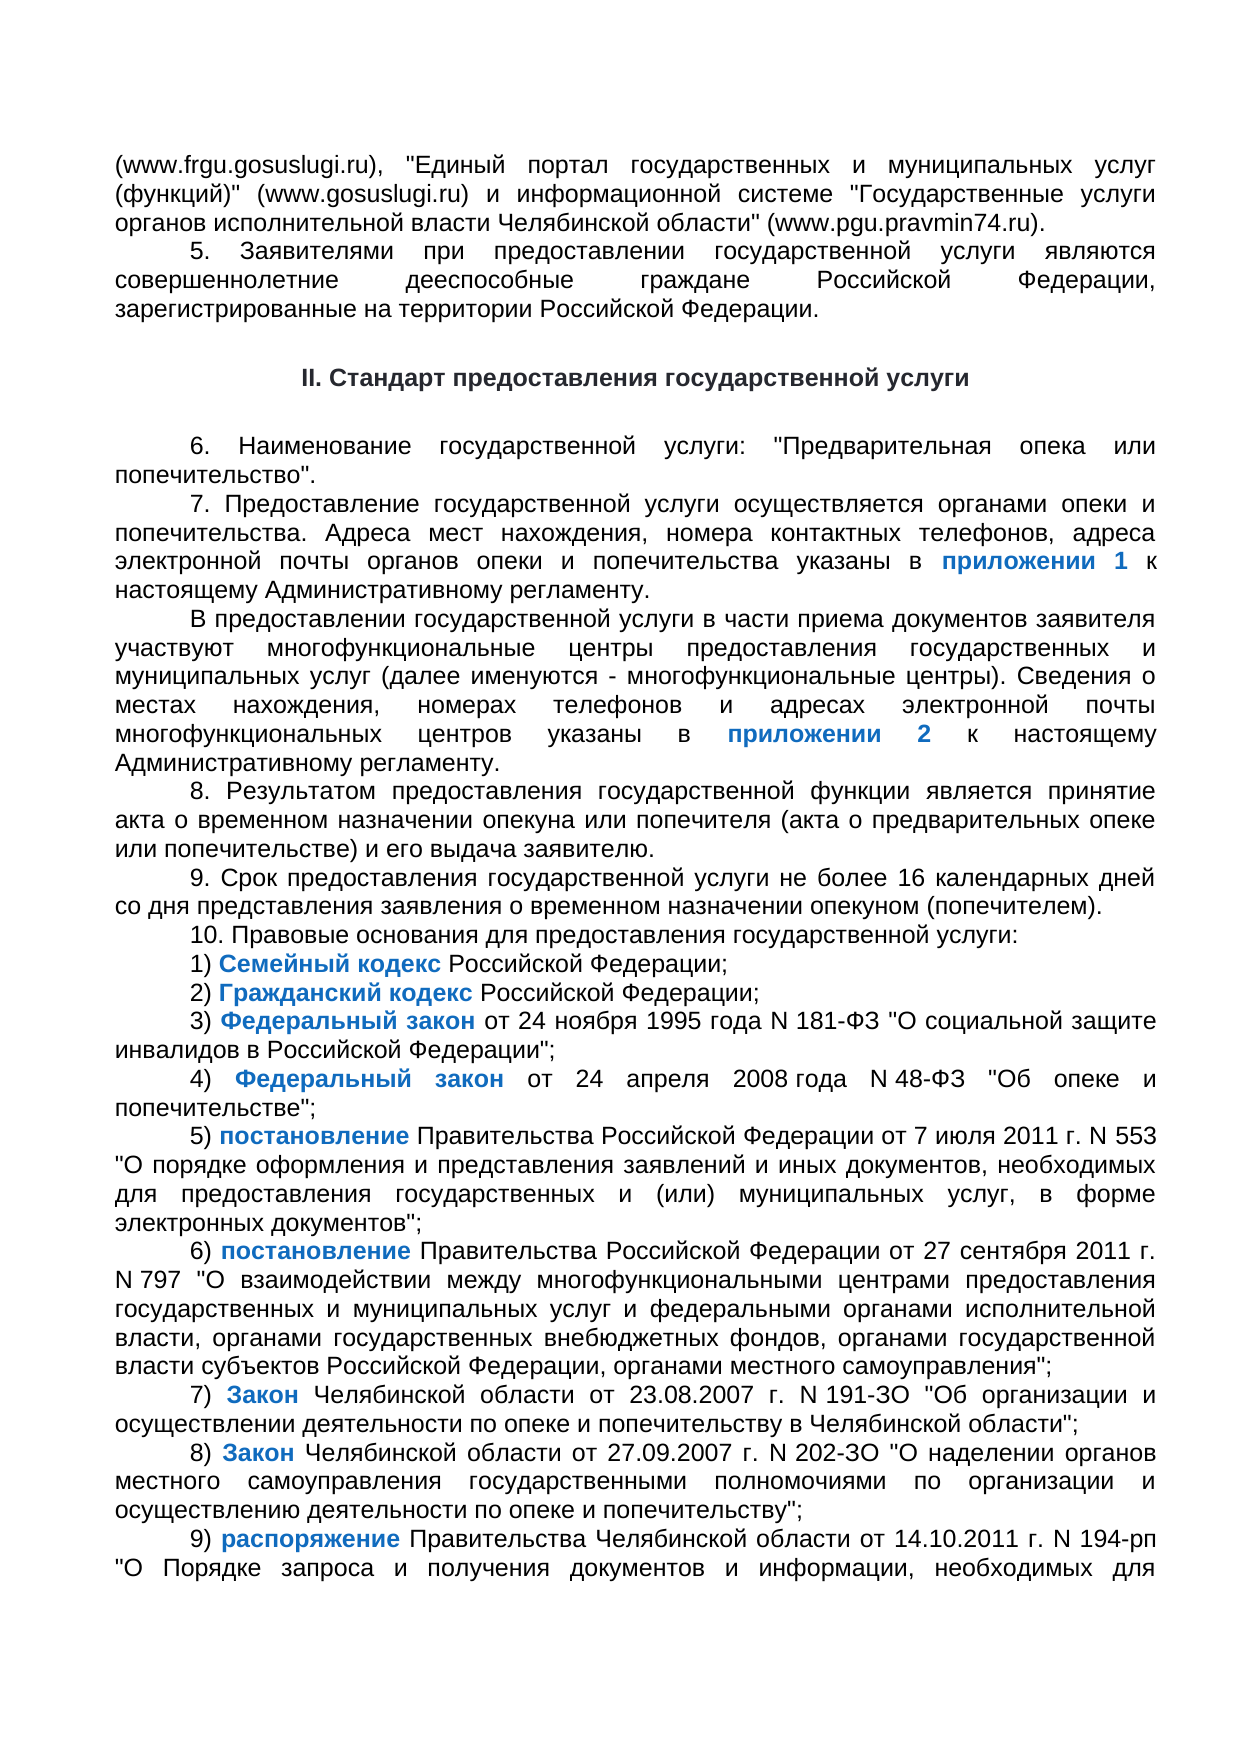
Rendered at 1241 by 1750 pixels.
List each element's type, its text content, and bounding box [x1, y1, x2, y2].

text 5) постановление Правительства Российской Федерации от 7 июля 2011 г. N 553 "О порядке оформления и представления заявлений и иных документов, необходимых для предоставления государственных и (или) муниципальных услуг, в форме электронных документов"; [114, 1121, 1157, 1236]
text 10. Правовые основания для предоставления государственной услуги: [114, 920, 1157, 949]
text 7) Закон Челябинской области от 23.08.2007 г. N 191-ЗО "Об организации и осуществлении деятельности по опеке и попечительству в Челябинской области"; [114, 1380, 1157, 1437]
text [114, 150, 1157, 236]
text В предоставлении государственной услуги в части приема документов заявителя участвуют многофункциональные центры предоставления государственных и муниципальных услуг (далее именуются - многофункциональные центры). Сведения о местах нахождения, номерах телефонов и адресах электронной почты многофункциональных центров указаны в приложении 2 к настоящему Административному регламенту. [114, 604, 1157, 776]
subtitle II. Стандарт предоставления государственной услуги [114, 362, 1157, 391]
text 6) постановление Правительства Российской Федерации от 27 сентября 2011 г. N 797 "О взаимодействии между многофункциональными центрами предоставления государственных и муниципальных услуг и федеральными органами исполнительной власти, органами государственных внебюджетных фондов, органами государственной власти субъектов Российской Федерации, органами местного самоуправления"; [114, 1236, 1157, 1380]
text 6. Наименование государственной услуги: "Предварительная опека или попечительство". [114, 431, 1157, 489]
text 8. Результатом предоставления государственной функции является принятие акта о временном назначении опекуна или попечителя (акта о предварительных опеке или попечительстве) и его выдача заявителю. [114, 776, 1157, 862]
text 8) Закон Челябинской области от 27.09.2007 г. N 202-ЗО "О наделении органов местного самоуправления государственными полномочиями по организации и осуществлению деятельности по опеке и попечительству"; [114, 1437, 1157, 1524]
text 1) Семейный кодекс Российской Федерации; [114, 949, 1157, 977]
text 2) Гражданский кодекс Российской Федерации; [114, 977, 1157, 1006]
text 4) Федеральный закон от 24 апреля 2008 года N 48-ФЗ "Об опеке и попечительстве"; [114, 1064, 1157, 1121]
text 3) Федеральный закон от 24 ноября 1995 года N 181-ФЗ "О социальной защите инвалидов в Российской Федерации"; [114, 1006, 1157, 1064]
text 5. Заявителями при предоставлении государственной услуги являются совершеннолетние дееспособные граждане Российской Федерации, зарегистрированные на территории Российской Федерации. [114, 236, 1157, 322]
text 7. Предоставление государственной услуги осуществляется органами опеки и попечительства. Адреса мест нахождения, номера контактных телефонов, адреса электронной почты органов опеки и попечительства указаны в приложении 1 к настоящему Административному регламенту. [114, 489, 1157, 604]
text 9. Срок предоставления государственной услуги не более 16 календарных дней со дня представления заявления о временном назначении опекуном (попечителем). [114, 862, 1157, 920]
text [114, 1524, 1157, 1581]
